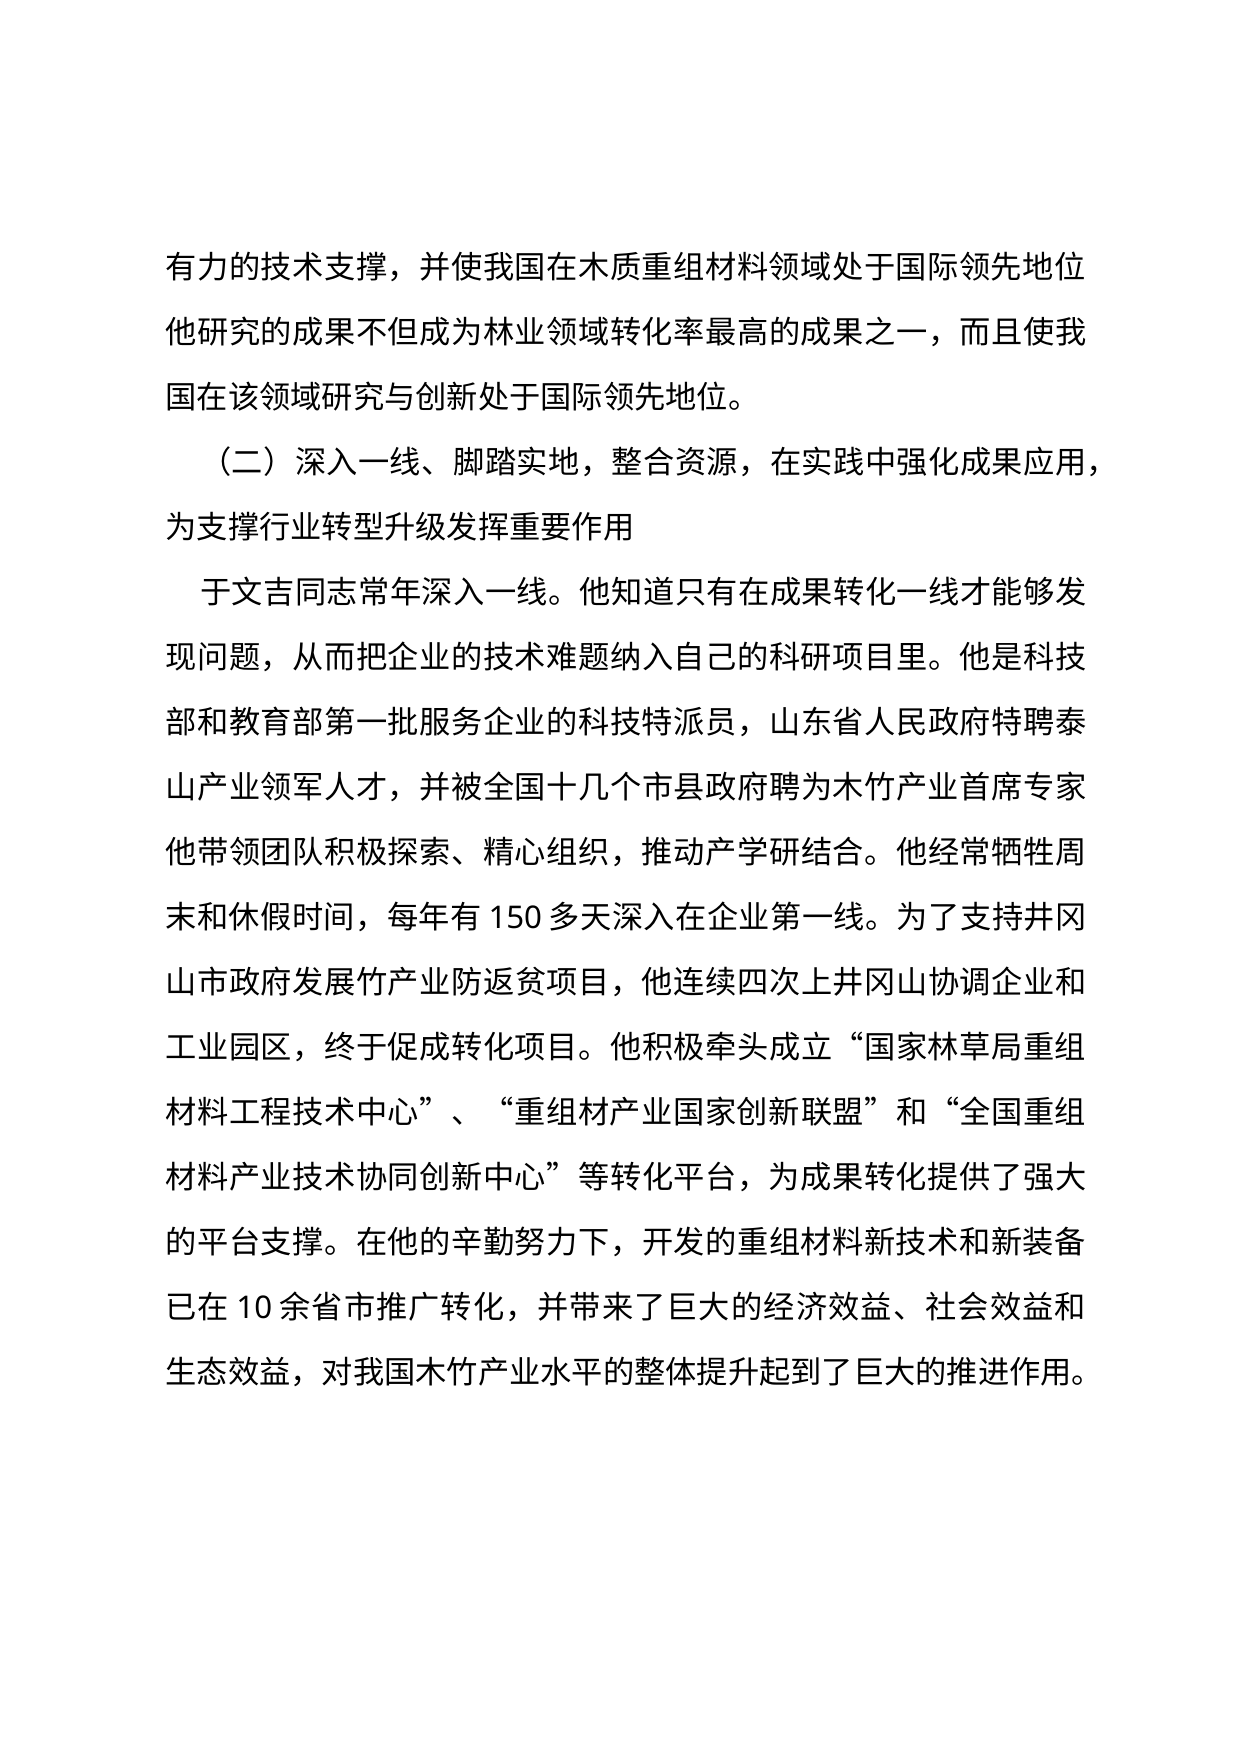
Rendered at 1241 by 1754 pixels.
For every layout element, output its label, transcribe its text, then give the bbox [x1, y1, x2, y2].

text 于文吉同志常年深入一线。他知道只有在成果转化一线才能够发现问题，从而把企业的技术难题纳入自己的科研项目里。他是科技部和教育部第一批服务企业的科技特派员，山东省人民政府特聘泰山产业领军人才，并被全国十几个市县政府聘为木竹产业首席专家。他带领团队积极探索、精心组织，推动产学研结合。他经常牺牲周末和休假时间，每年有150多天深入在企业第一线。为了支持井冈山市政府发展竹产业防返贫项目，他连续四次上井冈山协调企业和工业园区，终于促成转化项目。他积极牵头成立“国家林草局重组材料工程技术中心”、“重组材产业国家创新联盟”和“全国重组材料产业技术协同创新中心”等转化平台，为成果转化提供了强大的平台支撑。在他的辛勤努力下，开发的重组材料新技术和新装备已在10余省市推广转化，并带来了巨大的经济效益、社会效益和生态效益，对我国木竹产业水平的整体提升起到了巨大的推进作用。 [165, 558, 1087, 1403]
text （二）深入一线、脚踏实地，整合资源，在实践中强化成果应用，为支撑行业转型升级发挥重要作用 [165, 428, 1087, 558]
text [165, 233, 1087, 428]
